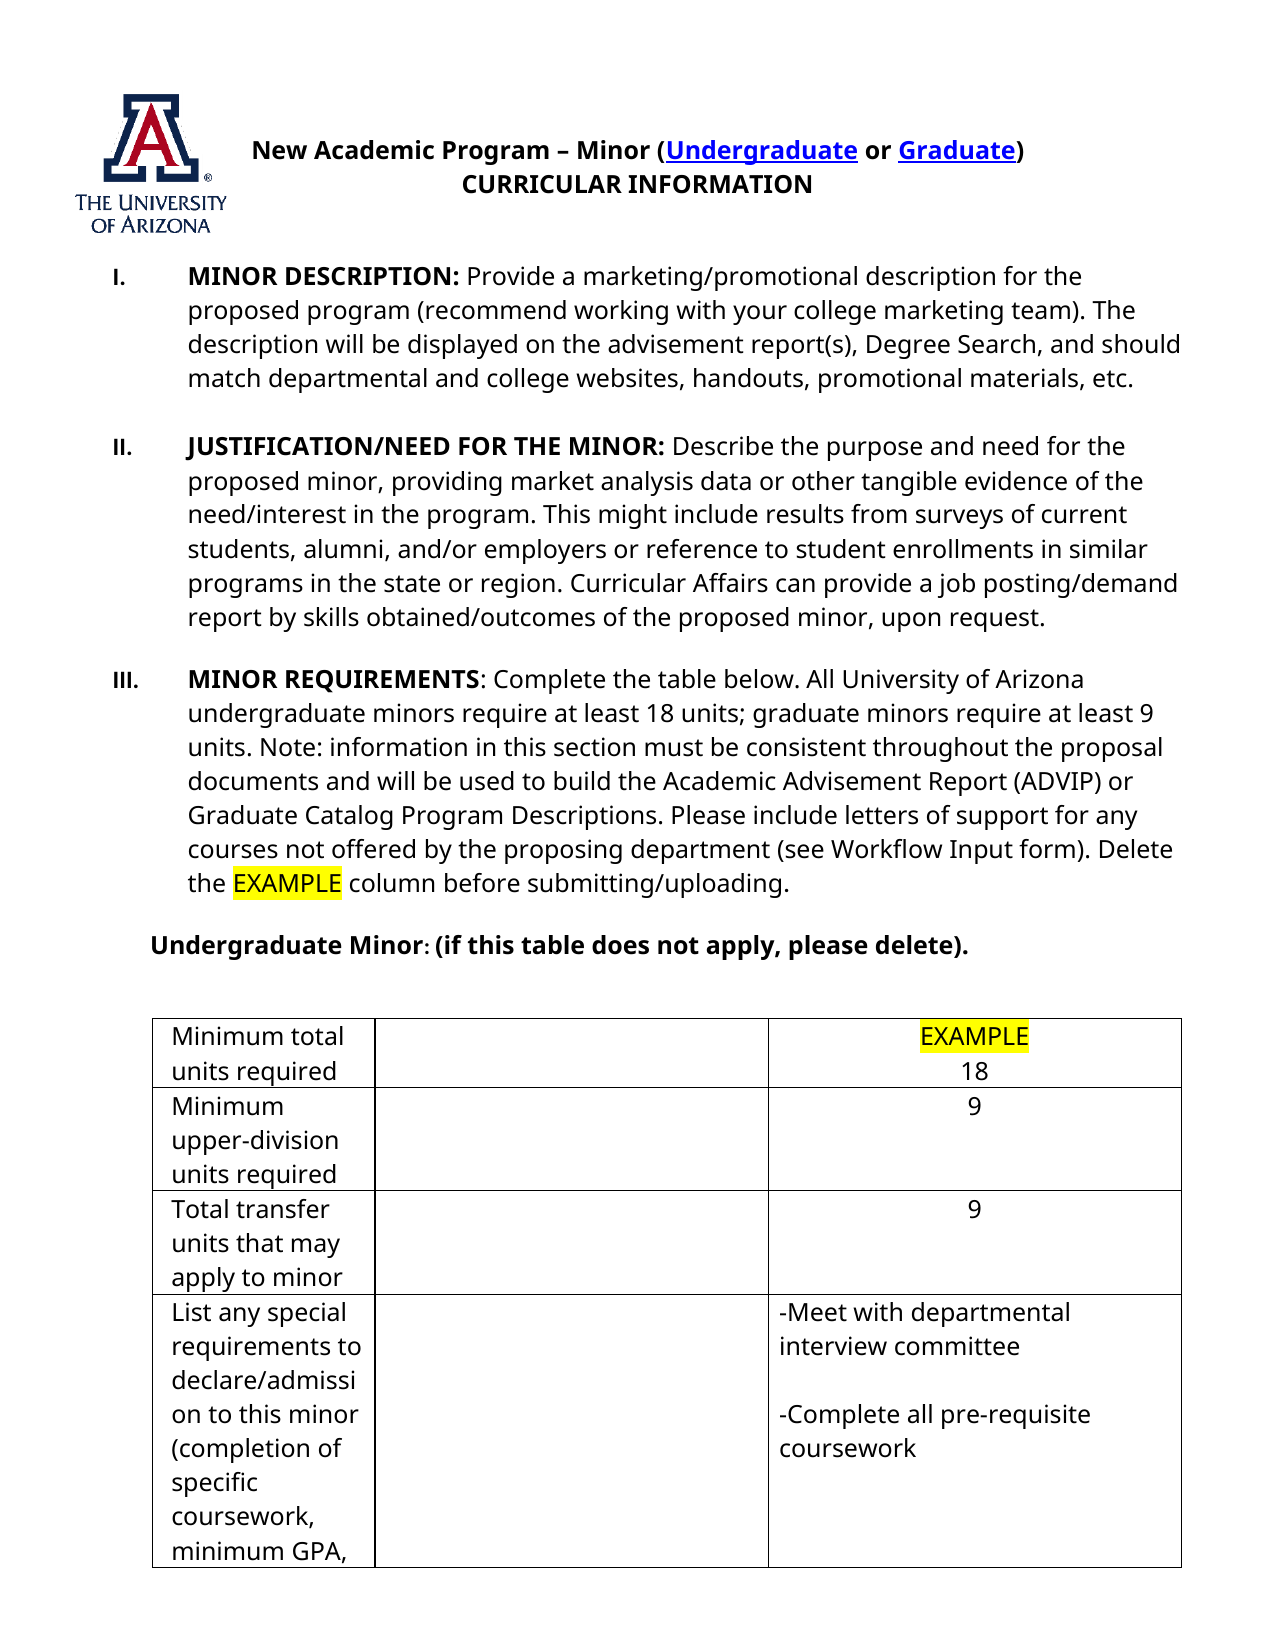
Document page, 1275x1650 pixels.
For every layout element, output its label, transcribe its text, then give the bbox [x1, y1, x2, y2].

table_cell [769, 1295, 1181, 1567]
list JUSTIFICATION/NEED FOR THE MINOR: Describe the purpose and need for the proposed minor, providing market analysis data or other tangible evidence of the need/interest in the program. This might include results from surveys of current students, alumni, and/or employers or reference to student enrollments in similar programs in the state or region. Curricular Affairs can provide a job posting/demand report by skills obtained/outcomes of the proposed minor, upon request. [112, 429, 1200, 633]
list MINOR DESCRIPTION: Provide a marketing/promotional description for the proposed program (recommend working with your college marketing team). The description will be displayed on the advisement report(s), Degree Search, and should match departmental and college websites, handouts, promotional materials, etc. [112, 259, 1200, 395]
picture [75, 90, 227, 233]
list MINOR REQUIREMENTS: Complete the table below. All University of Arizona undergraduate minors require at least 18 units; graduate minors require at least 9 units. Note: information in this section must be consistent throughout the proposal documents and will be used to build the Academic Advisement Report (ADVIP) or Graduate Catalog Program Descriptions. Please include letters of support for any courses not offered by the proposing department (see Workflow Input form). Delete the EXAMPLE column before submitting/uploading. [112, 661, 1200, 900]
table_cell 9 [769, 1088, 1181, 1190]
table_header EXAMPLE 18 [769, 1019, 1181, 1087]
table_cell Minimum upper-division units required [153, 1088, 374, 1190]
table_cell [376, 1295, 768, 1567]
table_cell [376, 1088, 768, 1190]
table_cell 9 [769, 1191, 1181, 1294]
table_cell Total transfer units that may apply to minor [153, 1191, 374, 1294]
table_header [376, 1019, 768, 1087]
table_cell [376, 1191, 768, 1294]
text Undergraduate Minor: (if this table does not apply, please delete). [75, 928, 1200, 962]
table_header Minimum total units required [153, 1019, 374, 1087]
text CURRICULAR INFORMATION [227, 167, 1200, 225]
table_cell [153, 1295, 374, 1567]
text New Academic Program – Minor (Undergraduate or Graduate) [227, 132, 1200, 167]
